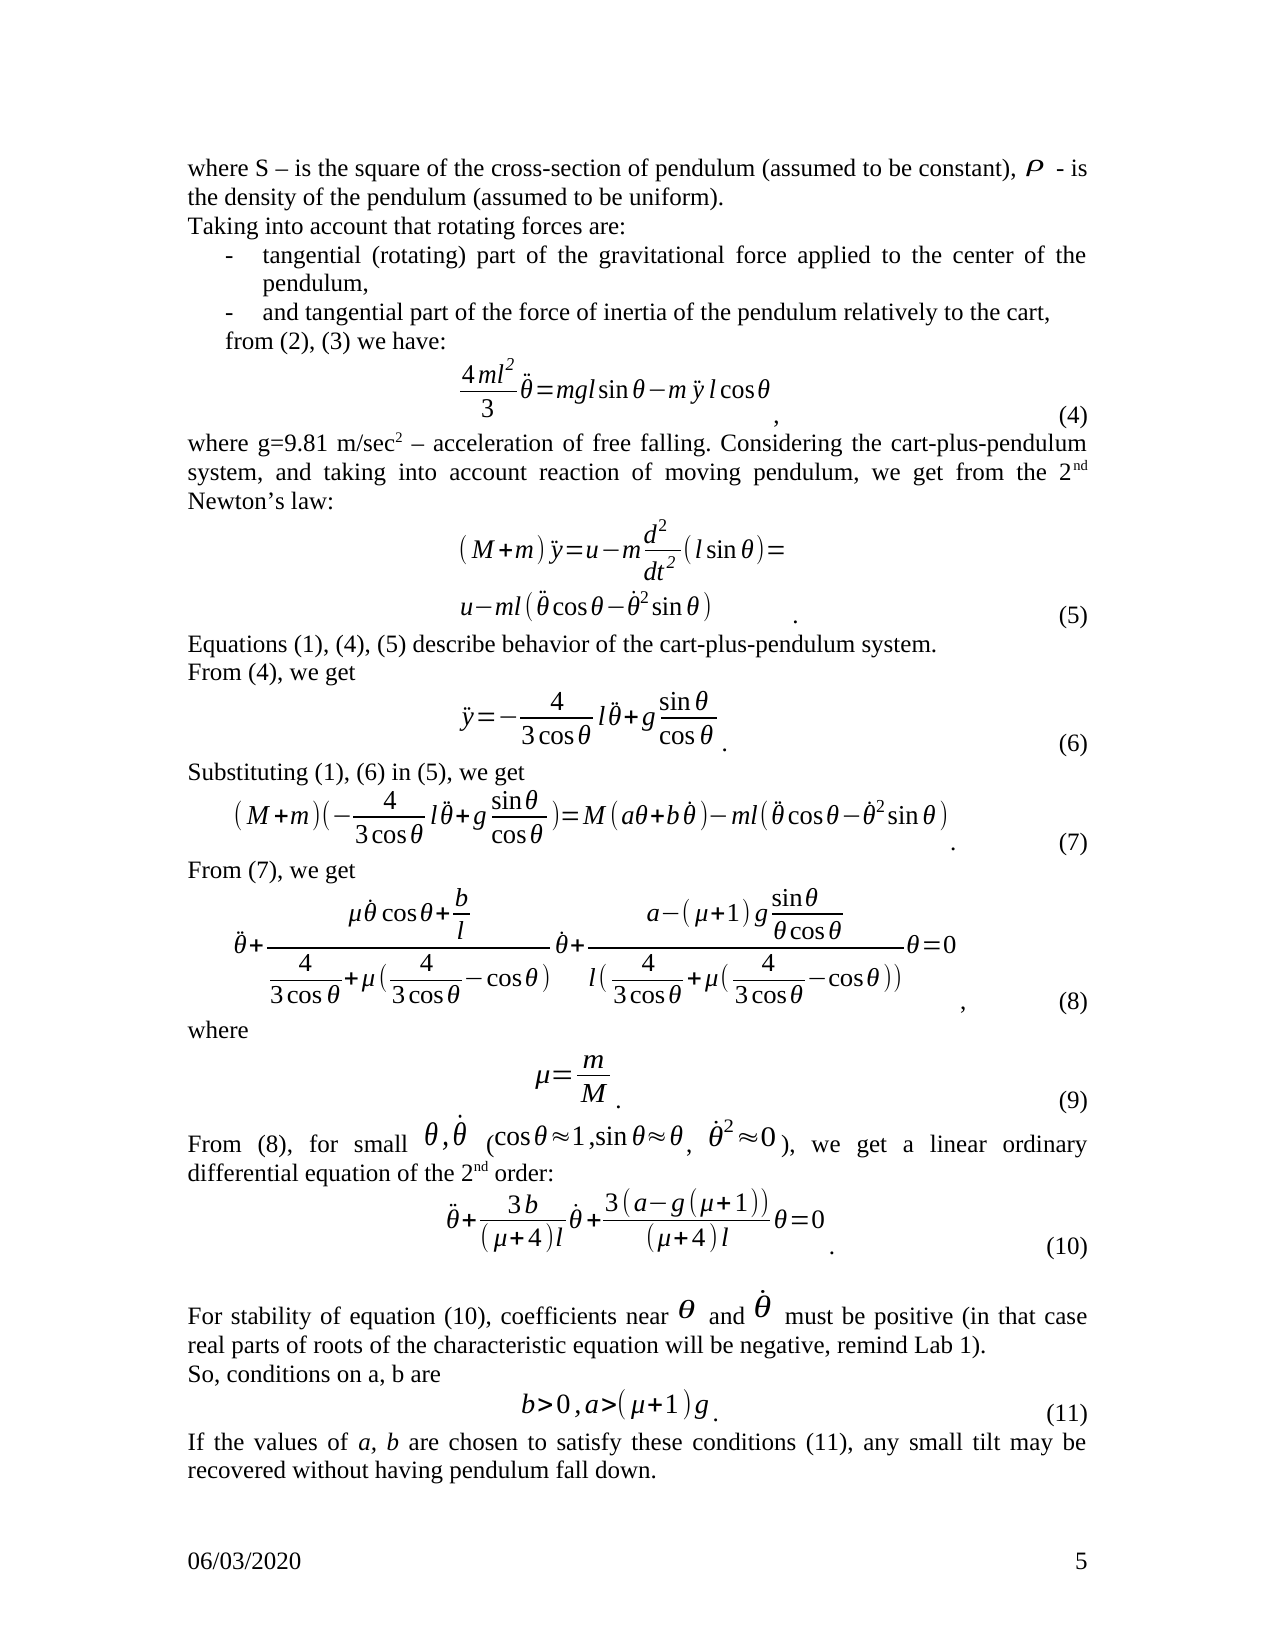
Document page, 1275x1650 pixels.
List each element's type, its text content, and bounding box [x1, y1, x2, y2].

text For stability of equation (10), coefficients near and must be positive (in that case real parts of roots of the characteristic equation will be negative, remind Lab 1). [187, 1289, 1087, 1359]
text From (8), for small (, ), we get a linear ordinary differential equation of the 2nd order: [187, 1114, 1087, 1186]
list and tangential part of the force of inertia of the pendulum relatively to the cart, [225, 297, 1087, 326]
text , (4) [187, 355, 1087, 428]
text Taking into account that rotating forces are: [187, 211, 1087, 240]
text . (5) [187, 515, 1087, 629]
text . (9) [187, 1044, 1087, 1114]
text Substituting (1), (6) in (5), we get [187, 757, 1087, 785]
text where S – is the square of the cross-section of pendulum (assumed to be constant), - is the density of the pendulum (assumed to be uniform). [187, 150, 1087, 211]
text Equations (1), (4), (5) describe behavior of the cart-plus-pendulum system. [187, 629, 1087, 657]
text . (10) [187, 1186, 1087, 1260]
text From (7), we get [187, 856, 1087, 884]
text . (7) [187, 785, 1087, 856]
text where g=9.81 m/sec2 – acceleration of free falling. Considering the cart-plus-pendulum system, and taking into account reaction of moving pendulum, we get from the 2nd Newton’s law: [187, 428, 1087, 515]
text from (2), (3) we have: [225, 326, 1087, 355]
text where [187, 1015, 1087, 1044]
text So, conditions on a, b are [187, 1359, 1087, 1388]
text . (6) [187, 686, 1087, 757]
text If the values of a, b are chosen to satisfy these conditions (11), any small tilt may be recovered without having pendulum fall down. [187, 1427, 1087, 1484]
text . (11) [187, 1388, 1087, 1427]
list tangential (rotating) part of the gravitational force applied to the center of the pendulum, [225, 240, 1087, 297]
text From (4), we get [187, 657, 1087, 686]
text , (8) [187, 884, 1087, 1015]
